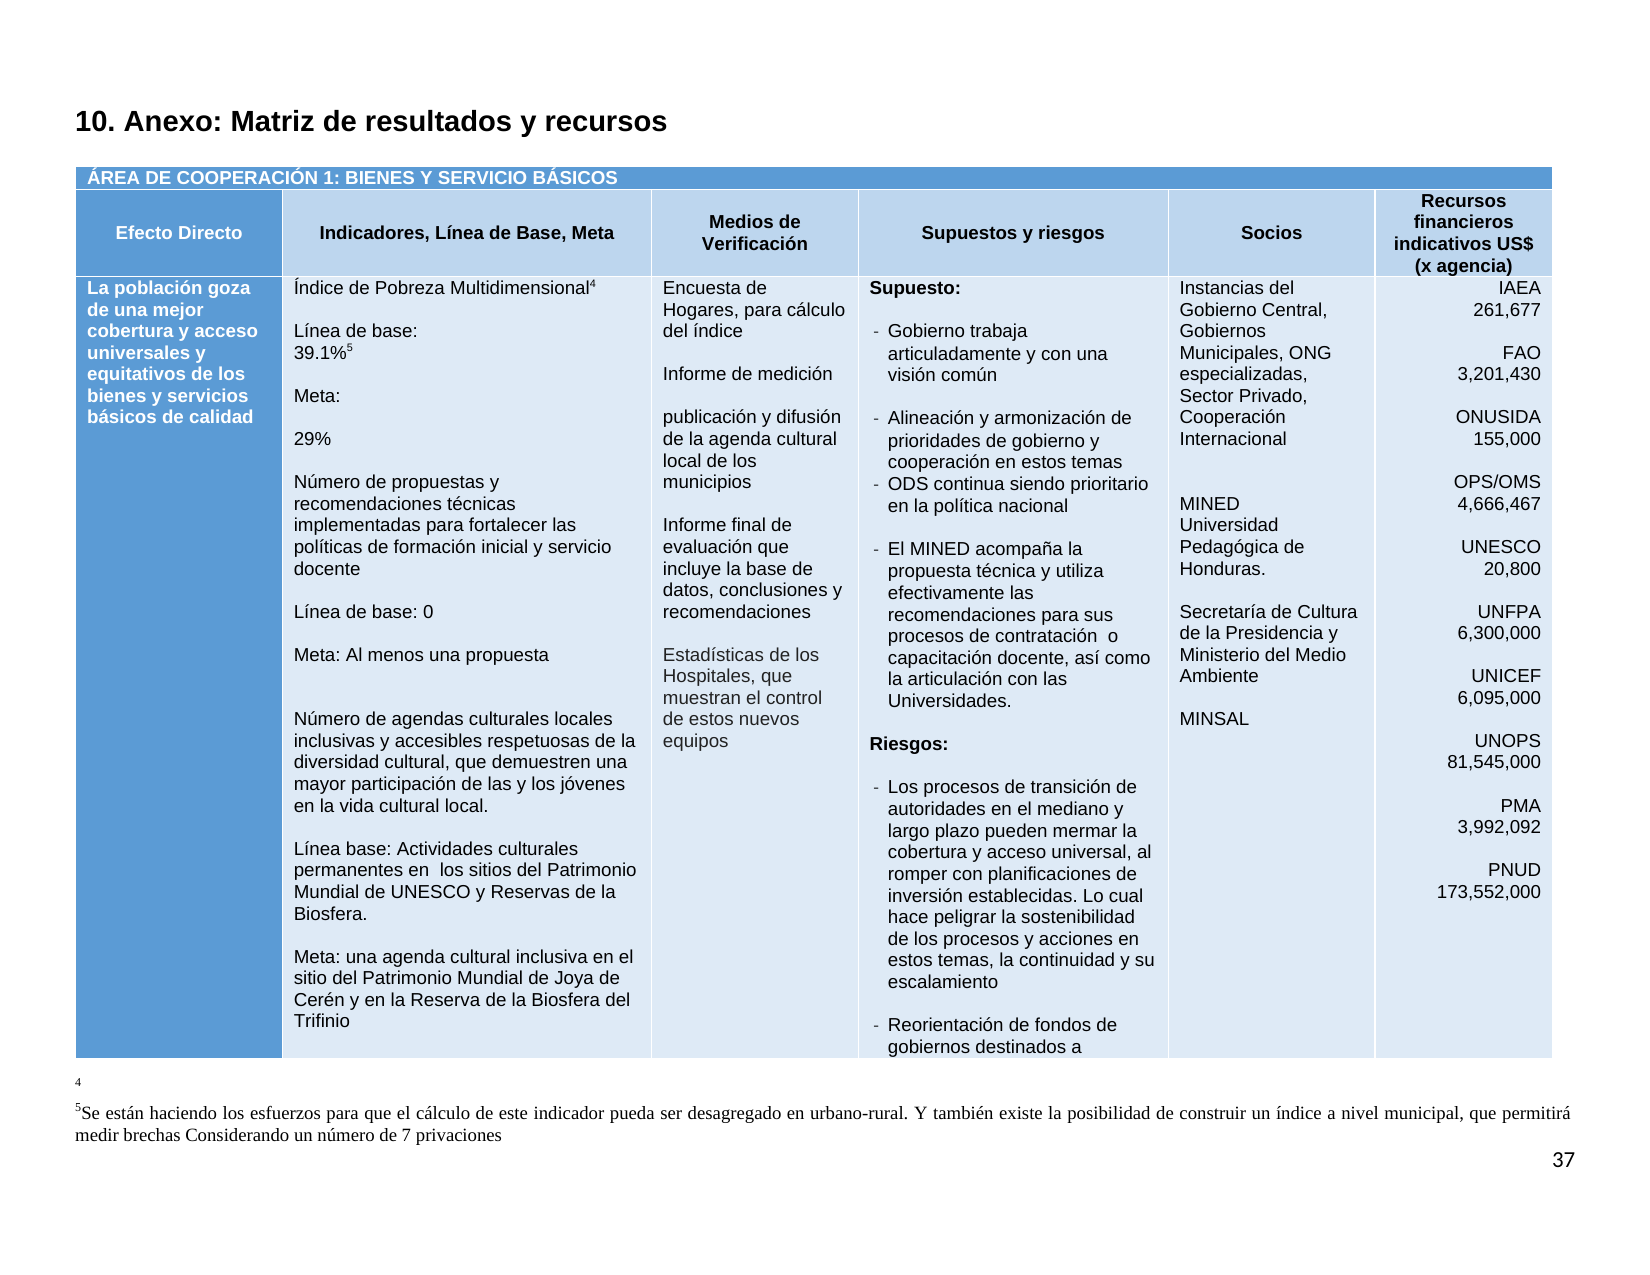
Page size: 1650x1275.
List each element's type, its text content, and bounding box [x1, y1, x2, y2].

text 10. Anexo: Matriz de resultados y recursos [75, 104, 1575, 137]
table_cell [652, 277, 858, 1058]
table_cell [859, 277, 1168, 1058]
table_cell Recursos financieros indicativos US$ (x agencia) [1376, 190, 1552, 276]
table_cell Efecto Directo [76, 190, 282, 276]
table_cell Indicadores, Línea de Base, Meta [283, 190, 651, 276]
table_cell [283, 277, 651, 1058]
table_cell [76, 277, 282, 1058]
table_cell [1169, 277, 1374, 1058]
table_cell Socios [1169, 190, 1374, 276]
table_header ÁREA DE COOPERACIÓN 1: BIENES Y SERVICIO BÁSICOS [76, 167, 1552, 189]
table_cell Supuestos y riesgos [859, 190, 1168, 276]
table_cell Medios de Verificación [652, 190, 858, 276]
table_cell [1376, 277, 1552, 1058]
